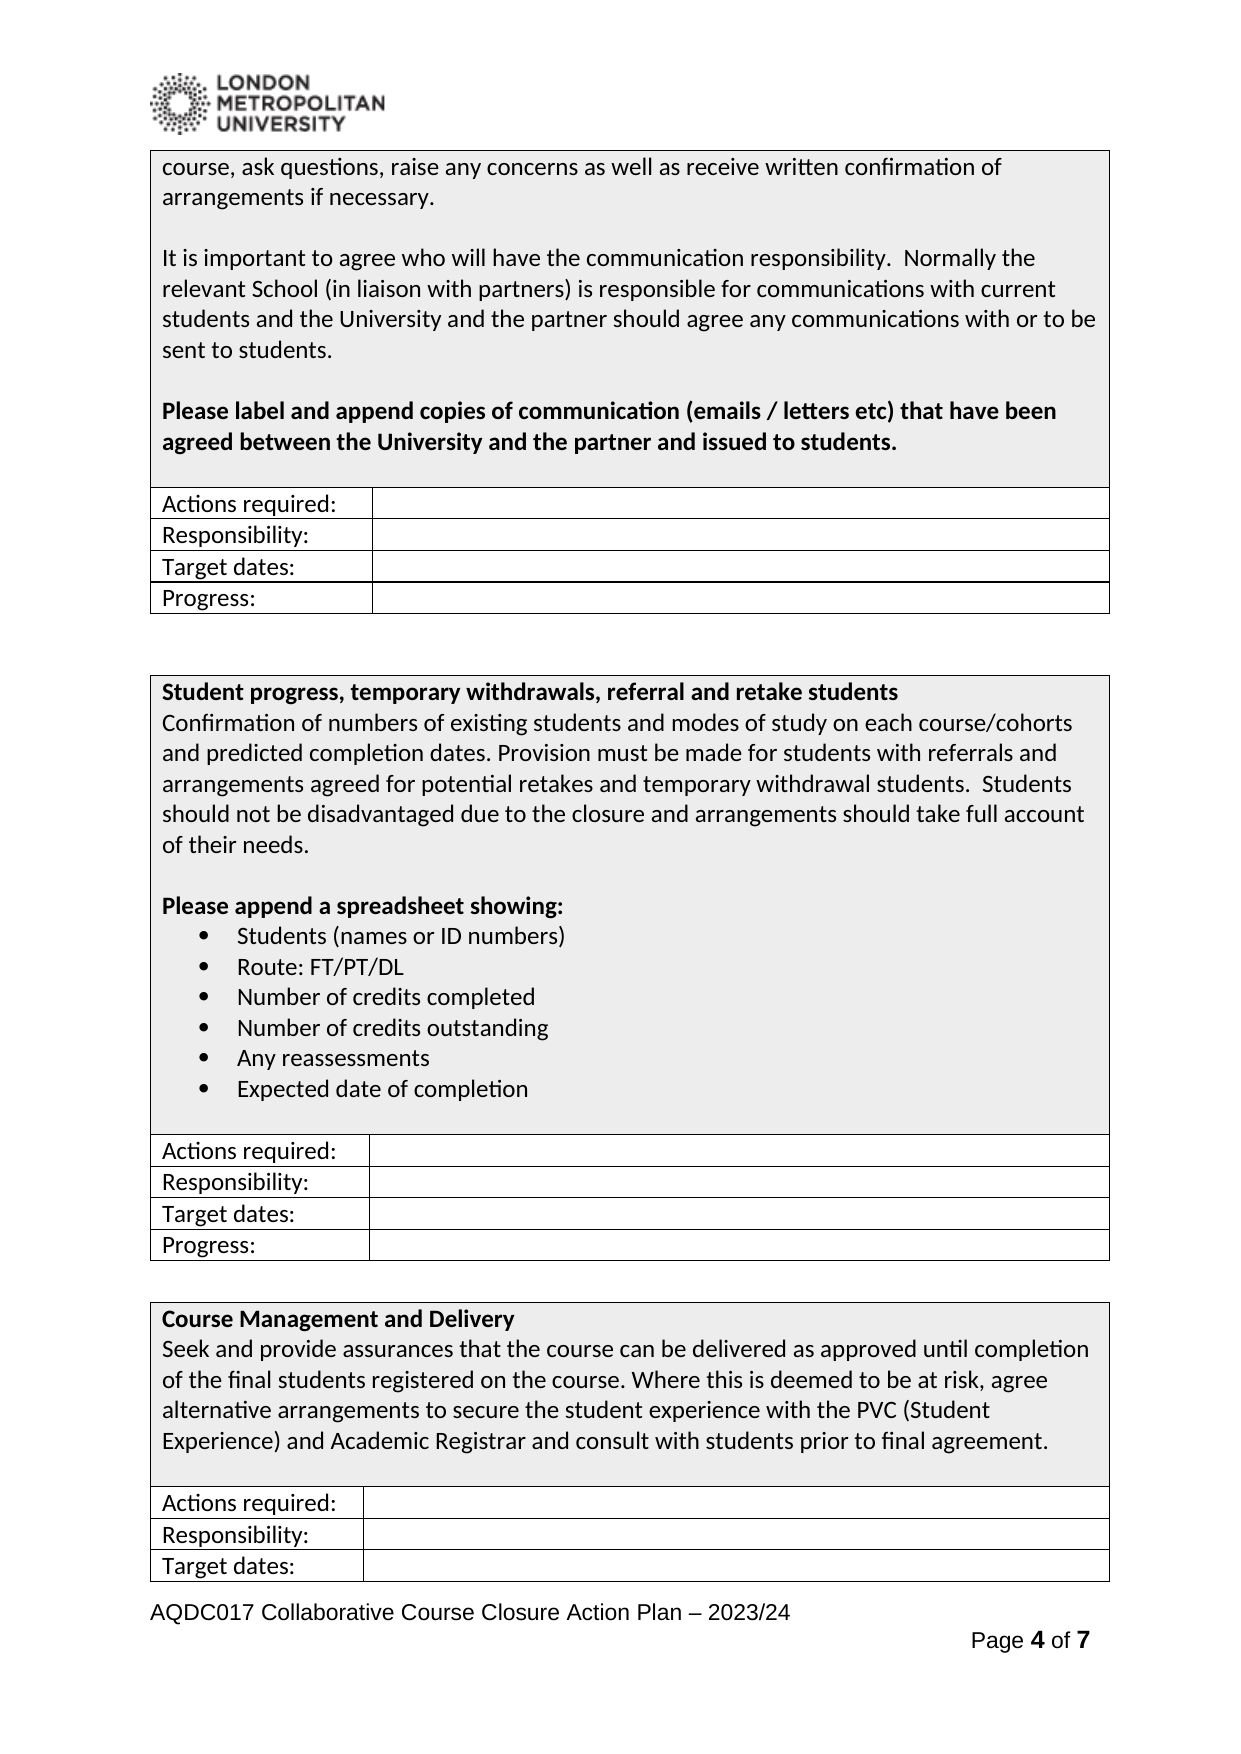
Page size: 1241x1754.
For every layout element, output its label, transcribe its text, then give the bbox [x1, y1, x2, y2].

table_header Course Management and Delivery Seek and provide assurances that the course can be delivered as approved until completion of the final students registered on the course. Where this is deemed to be at risk, agree alternative arrangements to secure the student experience with the PVC (Student Experience) and Academic Registrar and consult with students prior to final agreement. [151, 1303, 1109, 1486]
table_cell Target dates: [151, 1550, 363, 1581]
table_cell [370, 1167, 1109, 1197]
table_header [151, 151, 1109, 487]
table_cell [373, 488, 1109, 518]
table_cell Actions required: [151, 1135, 369, 1166]
picture [150, 73, 385, 135]
table_cell Target dates: [151, 551, 372, 581]
table_cell [364, 1550, 1109, 1581]
table_cell Responsibility: [151, 519, 372, 550]
table_cell [370, 1135, 1109, 1166]
table_cell Progress: [151, 1230, 369, 1260]
table_cell Progress: [151, 583, 372, 613]
table_header Student progress, temporary withdrawals, referral and retake students Confirmation of numbers of existing students and modes of study on each course/cohorts and predicted completion dates. Provision must be made for students with referrals and arrangements agreed for potential retakes and temporary withdrawal students. Students should not be disadvantaged due to the closure and arrangements should take full account of their needs. Please append a spreadsheet showing: Students (names or ID numbers) Route: FT/PT/DL Number of credits completed Number of credits outstanding Any reassessments Expected date of completion [151, 676, 1109, 1134]
table_cell Responsibility: [151, 1519, 363, 1549]
table_cell [364, 1519, 1109, 1549]
table_cell [370, 1198, 1109, 1229]
table_cell Target dates: [151, 1198, 369, 1229]
table_cell [373, 551, 1109, 581]
table_cell Responsibility: [151, 1167, 369, 1197]
table_cell Actions required: [151, 488, 372, 518]
table_cell Actions required: [151, 1487, 363, 1518]
table_cell [364, 1487, 1109, 1518]
table_cell [370, 1230, 1109, 1260]
table_cell [373, 519, 1109, 550]
table_cell [373, 583, 1109, 613]
